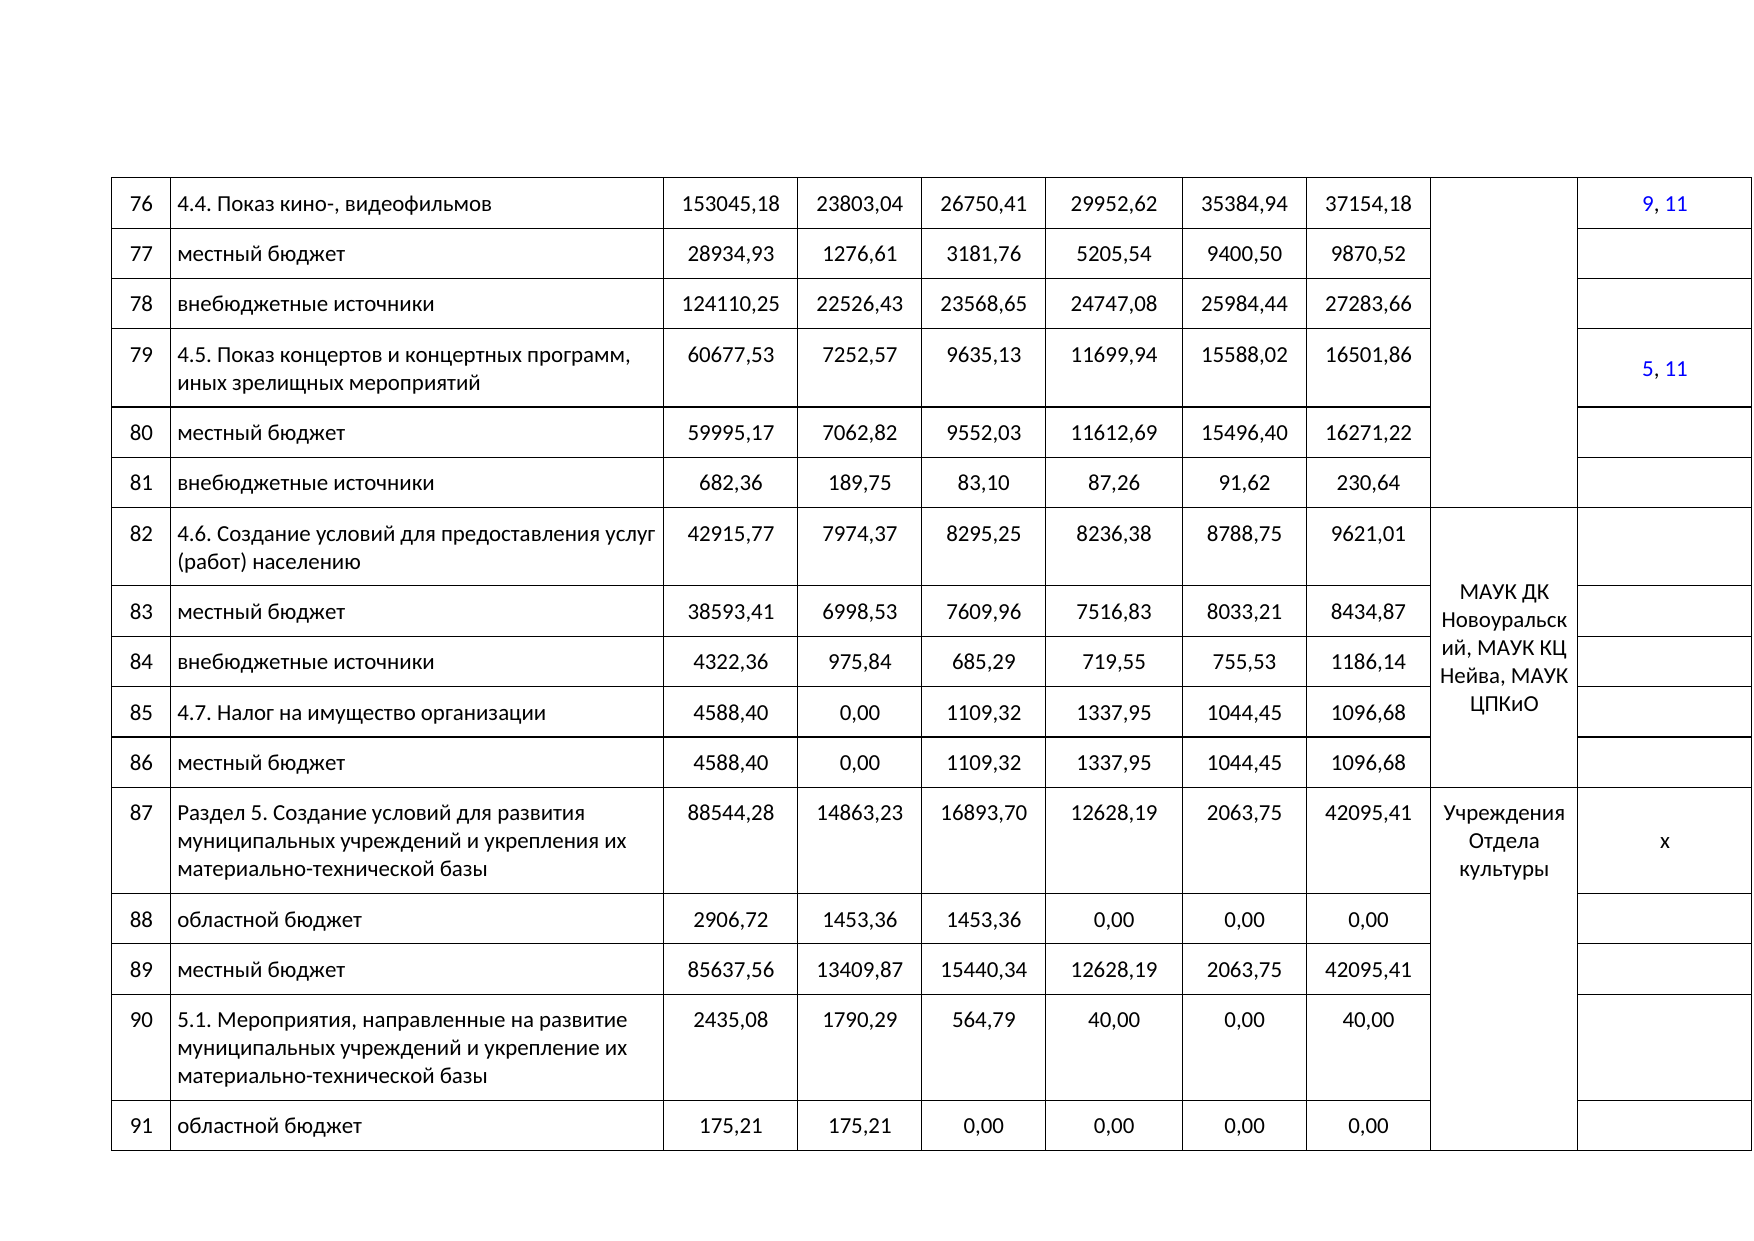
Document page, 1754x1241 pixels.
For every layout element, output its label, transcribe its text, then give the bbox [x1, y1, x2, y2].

table_cell 88 [112, 894, 170, 943]
table_cell 2906,72 [664, 894, 797, 943]
table_cell 83 [112, 586, 170, 636]
table_cell 9552,03 [922, 408, 1045, 457]
table_cell 87,26 [1046, 458, 1182, 507]
table_cell 4588,40 [664, 687, 797, 736]
table_cell 0,00 [798, 687, 921, 736]
table_cell 40,00 [1046, 995, 1182, 1100]
table_cell внебюджетные источники [171, 279, 663, 328]
table_cell 6998,53 [798, 586, 921, 636]
table_cell 81 [112, 458, 170, 507]
table_cell 0,00 [1183, 1101, 1306, 1150]
table_cell 7252,57 [798, 329, 921, 406]
table_cell 23803,04 [798, 178, 921, 227]
table_cell 23568,65 [922, 279, 1045, 328]
table_cell 26750,41 [922, 178, 1045, 227]
table_cell 8033,21 [1183, 586, 1306, 636]
table_cell 85 [112, 687, 170, 736]
table_cell 42915,77 [664, 508, 797, 585]
table_cell 15440,34 [922, 944, 1045, 994]
table_cell 42095,41 [1307, 944, 1430, 994]
table_cell 4.4. Показ кино-, видеофильмов [171, 178, 663, 227]
table_cell 29952,62 [1046, 178, 1182, 227]
table_cell 1109,32 [922, 738, 1045, 787]
table_cell внебюджетные источники [171, 637, 663, 686]
table_cell 2063,75 [1183, 944, 1306, 994]
table_cell 4322,36 [664, 637, 797, 686]
table_cell x [1578, 788, 1751, 893]
table_cell 40,00 [1307, 995, 1430, 1100]
table_cell 2063,75 [1183, 788, 1306, 893]
table_cell 1044,45 [1183, 738, 1306, 787]
table_cell 0,00 [1307, 1101, 1430, 1150]
table_cell 91 [112, 1101, 170, 1150]
table_cell [1578, 687, 1751, 736]
table_cell [1578, 637, 1751, 686]
table_cell местный бюджет [171, 738, 663, 787]
table_cell 1790,29 [798, 995, 921, 1100]
table_cell 4.5. Показ концертов и концертных программ, иных зрелищных мероприятий [171, 329, 663, 406]
table_cell 90 [112, 995, 170, 1100]
table_cell 12628,19 [1046, 788, 1182, 893]
table_cell [1578, 995, 1751, 1100]
table_cell 8236,38 [1046, 508, 1182, 585]
table_cell МАУК ДК Новоуральский, МАУК КЦ Нейва, МАУК ЦПКиО [1431, 508, 1577, 787]
table_cell 84 [112, 637, 170, 686]
table_cell 975,84 [798, 637, 921, 686]
table_cell 1044,45 [1183, 687, 1306, 736]
table_cell 88544,28 [664, 788, 797, 893]
table_cell 1276,61 [798, 229, 921, 278]
table_cell [1578, 229, 1751, 278]
table_cell 9, 11 [1578, 178, 1751, 227]
table_cell 7062,82 [798, 408, 921, 457]
table_cell 16893,70 [922, 788, 1045, 893]
table_cell [1578, 944, 1751, 994]
table_cell 42095,41 [1307, 788, 1430, 893]
table_cell 83,10 [922, 458, 1045, 507]
table_cell 5, 11 [1578, 329, 1751, 406]
table_cell 15496,40 [1183, 408, 1306, 457]
table_cell 755,53 [1183, 637, 1306, 686]
table_cell [1578, 508, 1751, 585]
table_cell 87 [112, 788, 170, 893]
table_cell 0,00 [798, 738, 921, 787]
table_cell [1578, 738, 1751, 787]
table_cell Раздел 5. Создание условий для развития муниципальных учреждений и укрепления их материально-технической базы [171, 788, 663, 893]
table_cell 91,62 [1183, 458, 1306, 507]
table_cell 89 [112, 944, 170, 994]
table_cell 76 [112, 178, 170, 227]
table_cell [1578, 586, 1751, 636]
table_cell [1578, 408, 1751, 457]
table_cell местный бюджет [171, 408, 663, 457]
table_cell областной бюджет [171, 1101, 663, 1150]
table_cell 85637,56 [664, 944, 797, 994]
table_cell 1096,68 [1307, 687, 1430, 736]
table_cell 38593,41 [664, 586, 797, 636]
table_cell 60677,53 [664, 329, 797, 406]
table_cell 1337,95 [1046, 738, 1182, 787]
table_cell [1578, 894, 1751, 943]
table_cell 682,36 [664, 458, 797, 507]
table_cell 230,64 [1307, 458, 1430, 507]
table_cell 7974,37 [798, 508, 921, 585]
table_cell Учреждения Отдела культуры [1431, 788, 1577, 1150]
table_cell местный бюджет [171, 586, 663, 636]
table_cell местный бюджет [171, 944, 663, 994]
table_cell 0,00 [1183, 894, 1306, 943]
table_cell 5205,54 [1046, 229, 1182, 278]
table_cell 22526,43 [798, 279, 921, 328]
table_cell 15588,02 [1183, 329, 1306, 406]
table_cell 11699,94 [1046, 329, 1182, 406]
table_cell 16501,86 [1307, 329, 1430, 406]
table_cell 9621,01 [1307, 508, 1430, 585]
table_cell 79 [112, 329, 170, 406]
table_cell 1096,68 [1307, 738, 1430, 787]
table_cell 1186,14 [1307, 637, 1430, 686]
table_cell 1109,32 [922, 687, 1045, 736]
table_cell 0,00 [922, 1101, 1045, 1150]
table_cell 77 [112, 229, 170, 278]
table_cell 9635,13 [922, 329, 1045, 406]
table_cell 11612,69 [1046, 408, 1182, 457]
table_cell 2435,08 [664, 995, 797, 1100]
table_cell 7516,83 [1046, 586, 1182, 636]
table_cell 4.6. Создание условий для предоставления услуг (работ) населению [171, 508, 663, 585]
table_cell 8434,87 [1307, 586, 1430, 636]
table_cell 685,29 [922, 637, 1045, 686]
table_cell 1337,95 [1046, 687, 1182, 736]
table_cell областной бюджет [171, 894, 663, 943]
table_cell 719,55 [1046, 637, 1182, 686]
table_cell 1453,36 [798, 894, 921, 943]
table_cell 564,79 [922, 995, 1045, 1100]
table_cell [1578, 279, 1751, 328]
table_cell внебюджетные источники [171, 458, 663, 507]
table_cell 0,00 [1046, 1101, 1182, 1150]
table_cell 24747,08 [1046, 279, 1182, 328]
table_cell 9400,50 [1183, 229, 1306, 278]
table_cell 14863,23 [798, 788, 921, 893]
table_cell 86 [112, 738, 170, 787]
table_cell 4.7. Налог на имущество организации [171, 687, 663, 736]
table_cell 7609,96 [922, 586, 1045, 636]
table_cell 28934,93 [664, 229, 797, 278]
table_cell [1578, 458, 1751, 507]
table_cell 8788,75 [1183, 508, 1306, 585]
table_cell 189,75 [798, 458, 921, 507]
table_cell 9870,52 [1307, 229, 1430, 278]
table_cell 3181,76 [922, 229, 1045, 278]
table_cell 0,00 [1307, 894, 1430, 943]
table_cell 12628,19 [1046, 944, 1182, 994]
table_cell 59995,17 [664, 408, 797, 457]
table_cell 153045,18 [664, 178, 797, 227]
table_cell 37154,18 [1307, 178, 1430, 227]
table_cell 124110,25 [664, 279, 797, 328]
table_cell 78 [112, 279, 170, 328]
table_cell 80 [112, 408, 170, 457]
table_cell 0,00 [1183, 995, 1306, 1100]
table_cell [1578, 1101, 1751, 1150]
table_cell 13409,87 [798, 944, 921, 994]
table_cell 0,00 [1046, 894, 1182, 943]
table_cell 35384,94 [1183, 178, 1306, 227]
table_cell местный бюджет [171, 229, 663, 278]
table_cell 1453,36 [922, 894, 1045, 943]
table_cell 4588,40 [664, 738, 797, 787]
table_cell 175,21 [798, 1101, 921, 1150]
table_cell 8295,25 [922, 508, 1045, 585]
table_cell 16271,22 [1307, 408, 1430, 457]
table_cell 5.1. Мероприятия, направленные на развитие муниципальных учреждений и укрепление их материально-технической базы [171, 995, 663, 1100]
table_cell 25984,44 [1183, 279, 1306, 328]
table_cell 175,21 [664, 1101, 797, 1150]
table_cell 82 [112, 508, 170, 585]
table_cell 27283,66 [1307, 279, 1430, 328]
